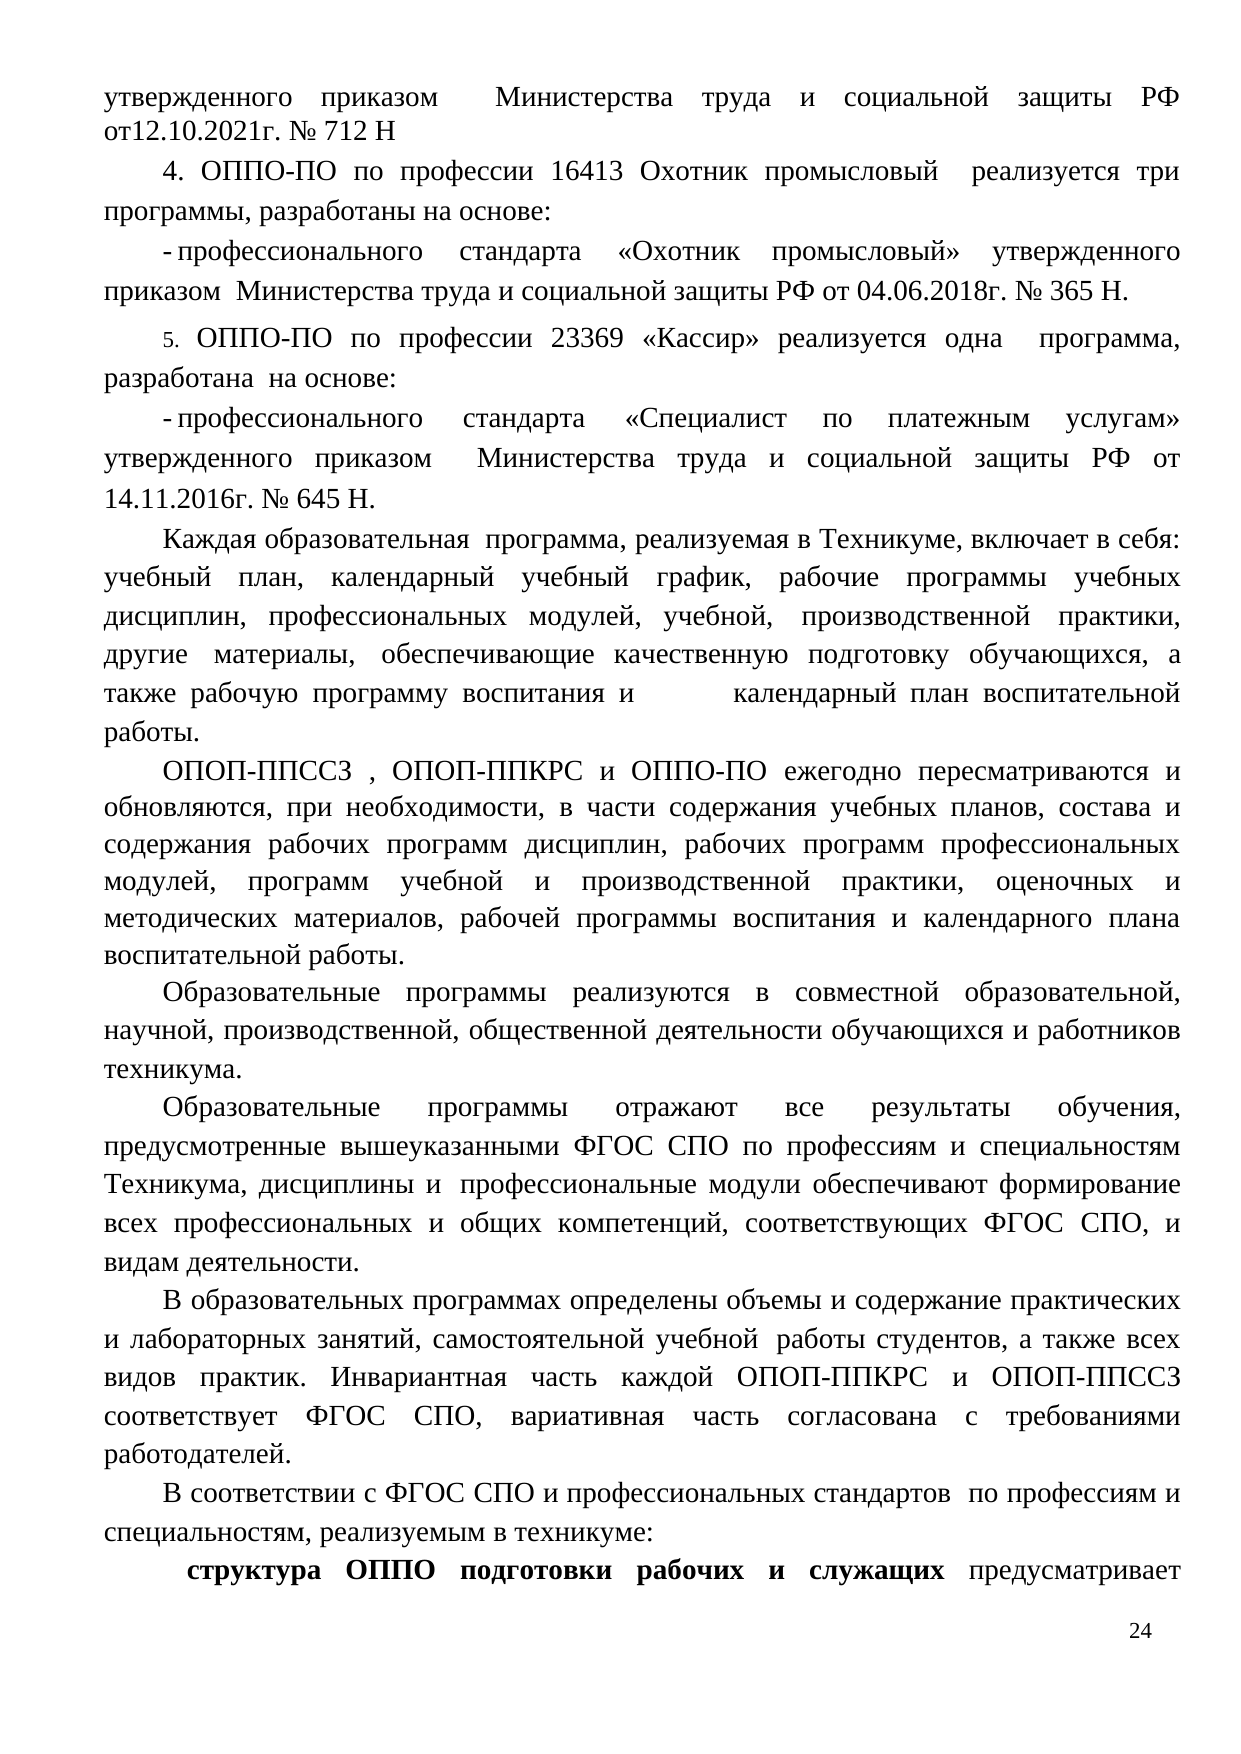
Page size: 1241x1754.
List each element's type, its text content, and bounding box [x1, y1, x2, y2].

text 4. ОППО-ПО по профессии 16413 Охотник промысловый реализуется три программы, разработаны на основе: [103, 153, 1181, 226]
text Каждая образовательная программа, реализуемая в Техникуме, включает в себя: учебный план, календарный учебный график, рабочие программы учебных дисциплин, профессиональных модулей, учебной, производственной практики, другие материалы, обеспечивающие качественную подготовку обучающихся, а также рабочую программу воспитания и календарный план воспитательной работы. [103, 521, 1181, 747]
text В образовательных программах определены объемы и содержание практических и лабораторных занятий, самостоятельной учебной работы студентов, а также всех видов практик. Инвариантная часть каждой ОПОП-ППКРС и ОПОП-ППССЗ соответствует ФГОС СПО, вариативная часть согласована с требованиями работодателей. [103, 1282, 1181, 1470]
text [103, 1552, 1181, 1586]
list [103, 79, 1181, 146]
text В соответствии с ФГОС СПО и профессиональных стандартов по профессиям и специальностям, реализуемым в техникуме: [103, 1475, 1181, 1547]
text Образовательные программы реализуются в совместной образовательной, научной, производственной, общественной деятельности обучающихся и работников техникума. [103, 974, 1181, 1084]
text Образовательные программы отражают все результаты обучения, предусмотренные вышеуказанными ФГОС СПО по профессиям и специальностям Техникума, дисциплины и профессиональные модули обеспечивают формирование всех профессиональных и общих компетенций, соответствующих ФГОС СПО, и видам деятельности. [103, 1089, 1181, 1277]
text 5. ОППО-ПО по профессии 23369 «Кассир» реализуется одна программа, разработана на основе: [103, 320, 1181, 394]
list профессионального стандарта «Специалист по платежным услугам» утвержденного приказом Министерства труда и социальной защиты РФ от 14.11.2016г. № 645 Н. [103, 400, 1181, 514]
text ОПОП-ППССЗ , ОПОП-ППКРС и ОППО-ПО ежегодно пересматриваются и обновляются, при необходимости, в части содержания учебных планов, состава и содержания рабочих программ дисциплин, рабочих программ профессиональных модулей, программ учебной и производственной практики, оценочных и методических материалов, рабочей программы воспитания и календарного плана воспитательной работы. [103, 753, 1181, 971]
list профессионального стандарта «Охотник промысловый» утвержденного приказом Министерства труда и социальной защиты РФ от 04.06.2018г. № 365 Н. [103, 233, 1181, 307]
